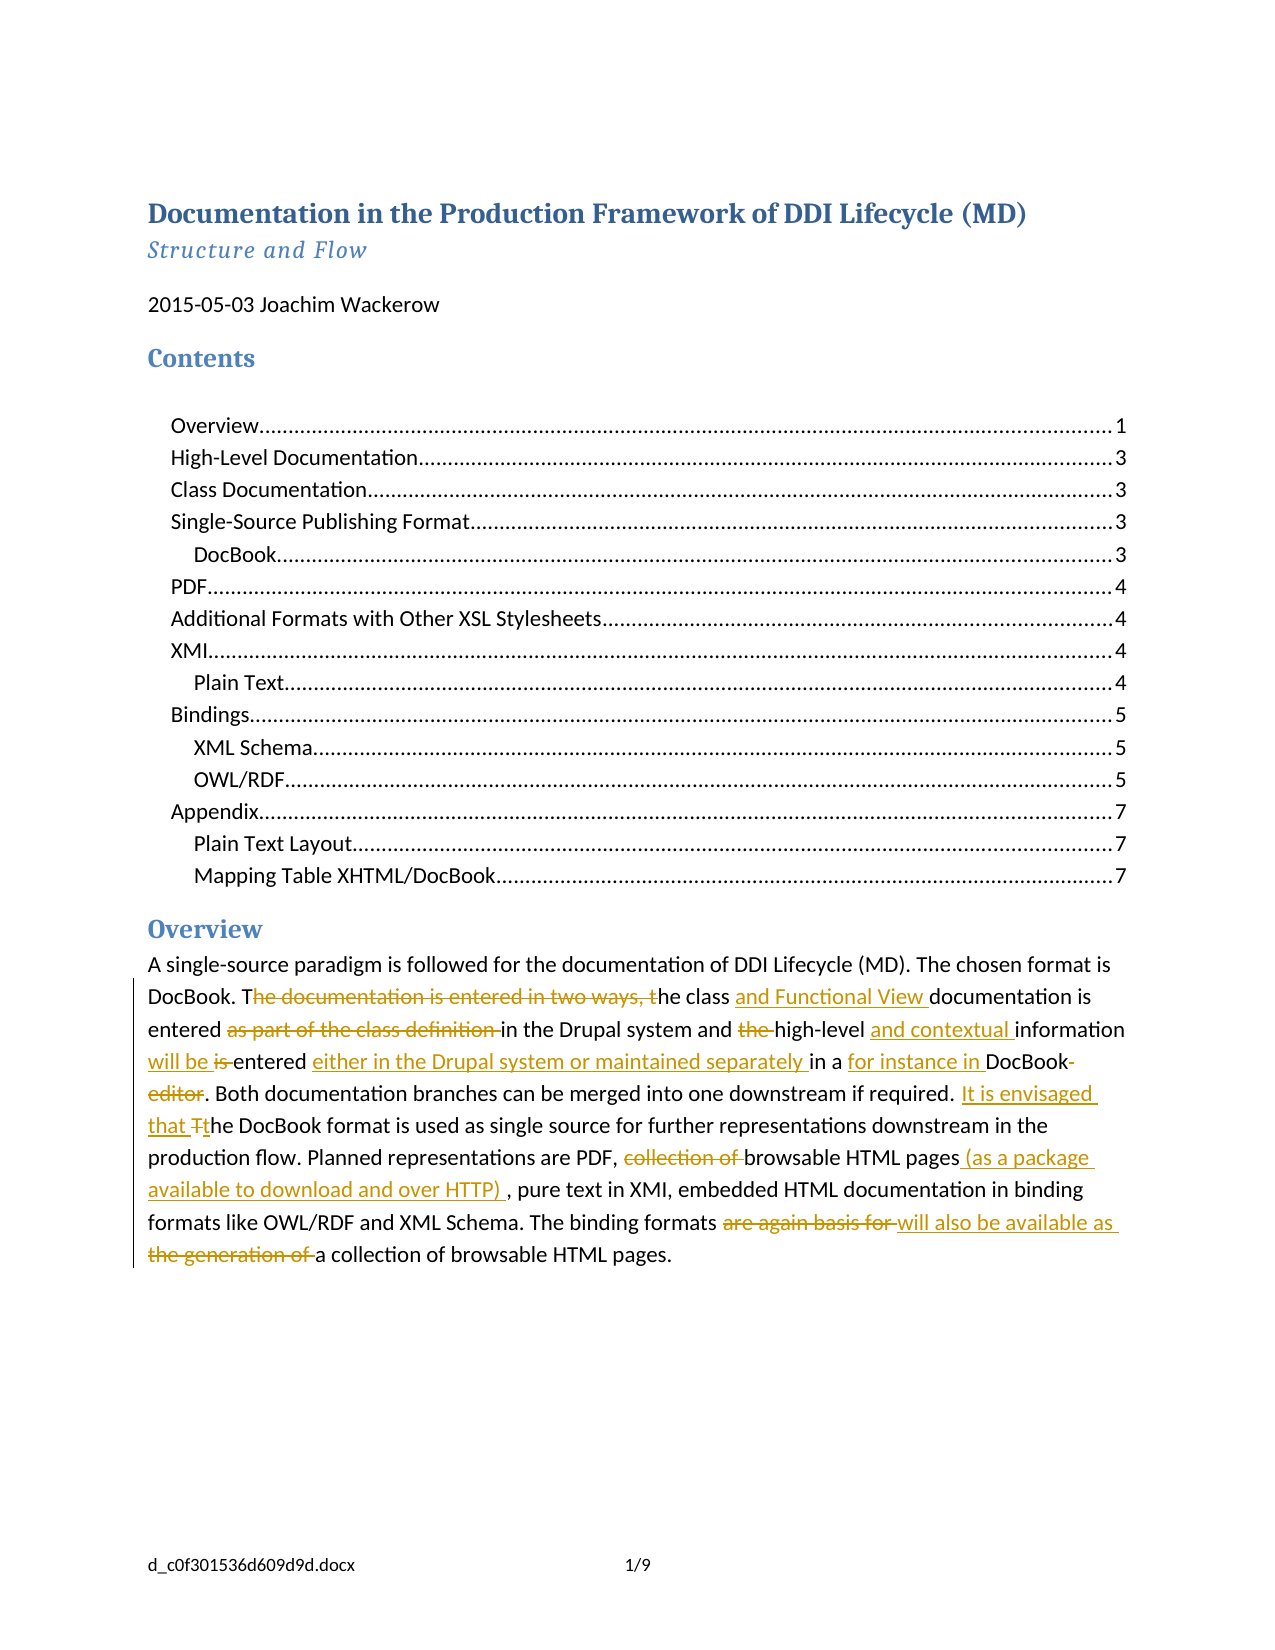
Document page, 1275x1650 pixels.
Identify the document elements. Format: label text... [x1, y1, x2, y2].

subtitle Overview [148, 914, 1127, 946]
subtitle Structure and Flow [148, 236, 1127, 265]
text Overview 1 [171, 411, 1127, 439]
text Plain Text 4 [193, 668, 1127, 696]
text OWL/RDF 5 [193, 765, 1127, 793]
subtitle Contents [148, 343, 1127, 374]
text 2015-05-03 Joachim Wackerow [148, 290, 1127, 318]
text Mapping Table XHTML/DocBook 7 [193, 862, 1127, 889]
text High-Level Documentation 3 [171, 443, 1127, 471]
subtitle Documentation in the Production Framework of DDI Lifecycle (MD) [148, 198, 1127, 231]
text DocBook 3 [193, 540, 1127, 568]
text Plain Text Layout 7 [193, 829, 1127, 857]
text XMI 4 [171, 636, 1127, 664]
text Bindings 5 [171, 701, 1127, 729]
text XML Schema 5 [193, 733, 1127, 761]
text Class Documentation 3 [171, 475, 1127, 503]
text A single-source paradigm is followed for the documentation of DDI Lifecycle (MD). The chosen format is DocBook. The class documentation is entered in the Drupal system and high-level information entered in a DocBook. Both documentation branches can be merged into one downstream if required. he DocBook format is used as single source for further representations downstream in the production flow. Planned representations are PDF, browsable HTML pages, pure text in XMI, embedded HTML documentation in binding formats like OWL/RDF and XML Schema. The binding formats a collection of browsable HTML pages. [148, 950, 1127, 1268]
text Single-Source Publishing Format 3 [171, 507, 1127, 536]
text Appendix 7 [171, 797, 1127, 825]
text Additional Formats with Other XSL Stylesheets 4 [171, 604, 1127, 632]
text PDF 4 [171, 572, 1127, 600]
